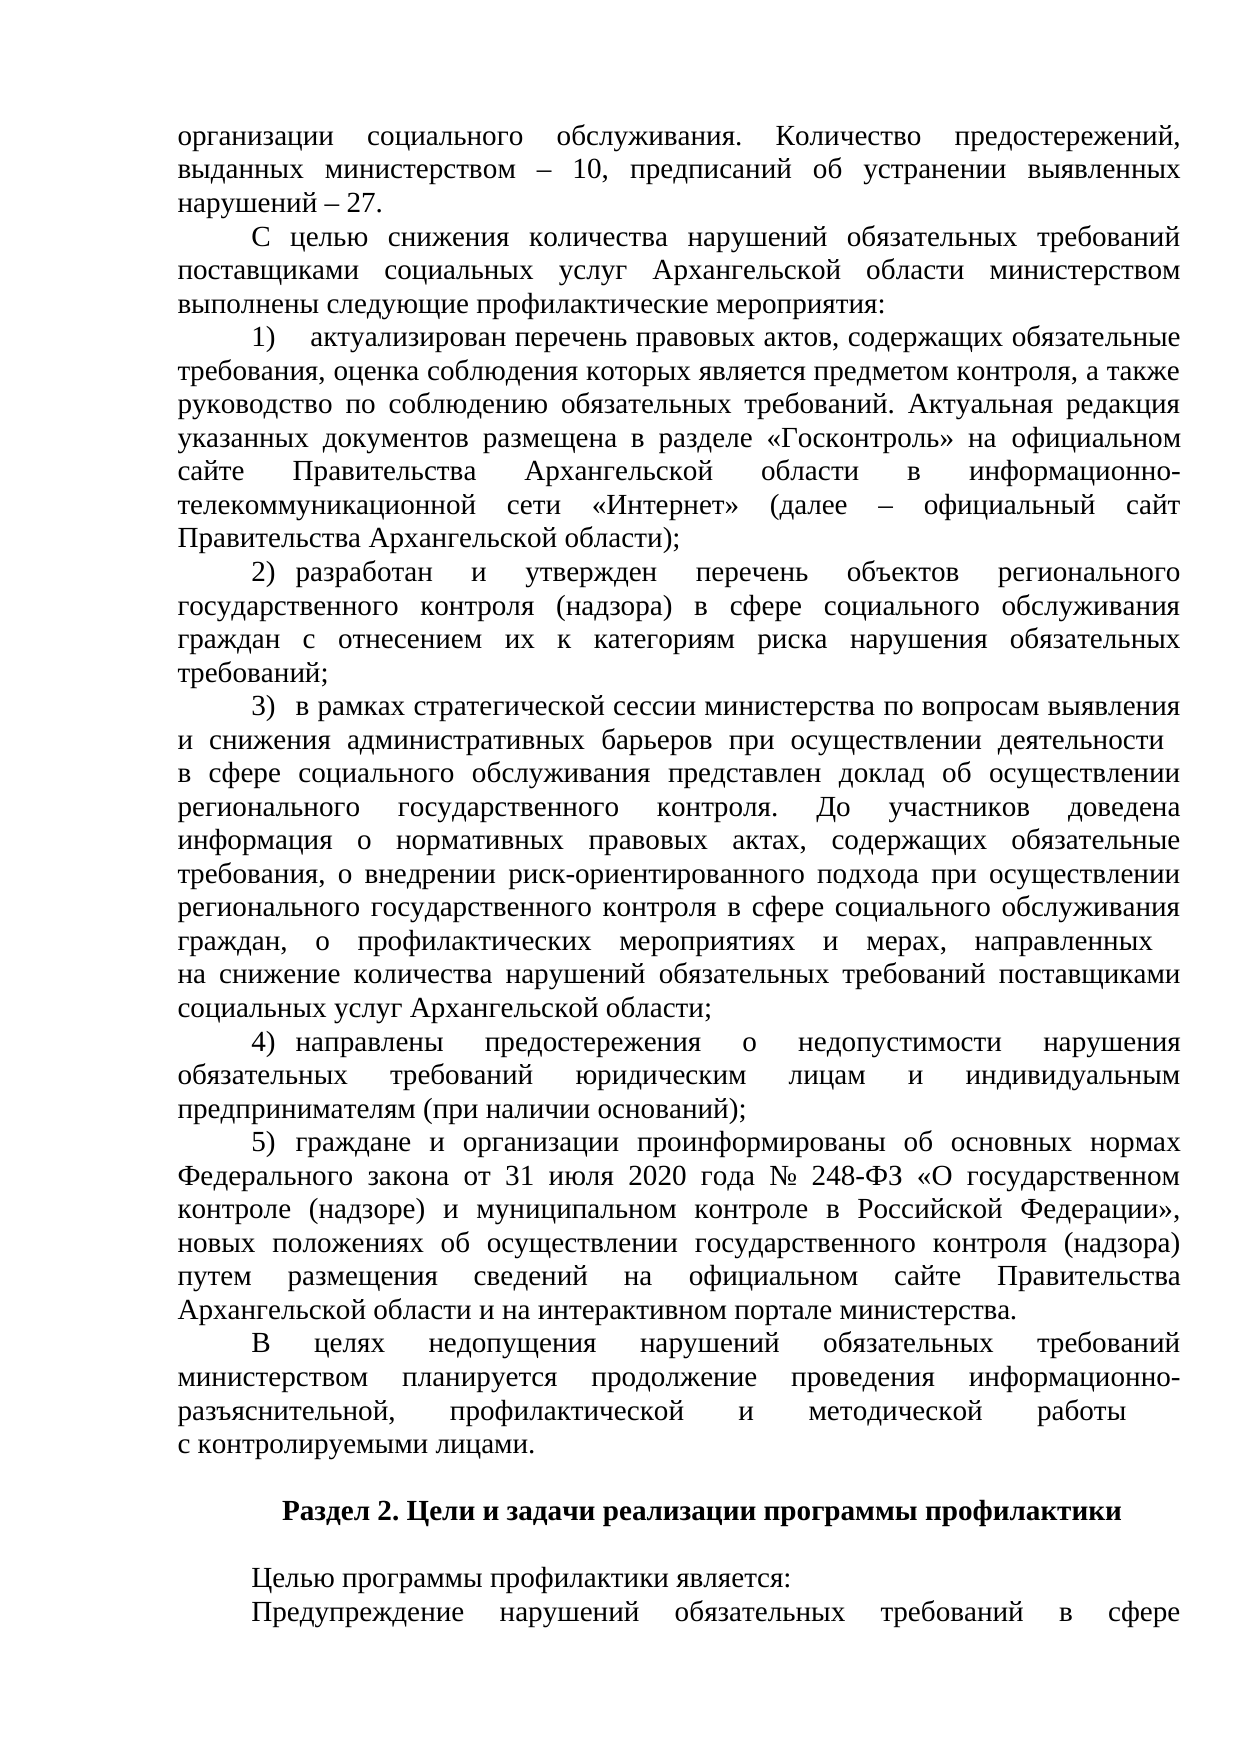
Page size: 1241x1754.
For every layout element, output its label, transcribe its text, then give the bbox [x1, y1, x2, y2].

list разработан и утвержден перечень объектов регионального государственного контроля (надзора) в сфере социального обслуживания граждан с отнесением их к категориям риска нарушения обязательных требований; [177, 554, 1181, 688]
text Раздел 2. Цели и задачи реализации программы профилактики [177, 1493, 1153, 1527]
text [177, 1594, 1181, 1627]
text Целью программы профилактики является: [177, 1560, 1153, 1594]
list граждане и организации проинформированы об основных нормах Федерального закона от 31 июля 2020 года № 248-ФЗ «О государственном контроле (надзоре) и муниципальном контроле в Российской Федерации», новых положениях об осуществлении государственного контроля (надзора) путем размещения сведений на официальном сайте Правительства Архангельской области и на интерактивном портале министерства. [177, 1124, 1181, 1326]
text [177, 118, 1181, 219]
text С целью снижения количества нарушений обязательных требований поставщиками социальных услуг Архангельской области министерством выполнены следующие профилактические мероприятия: [177, 219, 1181, 319]
list направлены предостережения о недопустимости нарушения обязательных требований юридическим лицам и индивидуальным предпринимателям (при наличии оснований); [177, 1024, 1181, 1124]
list в рамках стратегической сессии министерства по вопросам выявления и снижения административных барьеров при осуществлении деятельности в сфере социального обслуживания представлен доклад об осуществлении регионального государственного контроля. До участников доведена информация о нормативных правовых актах, содержащих обязательные требования, о внедрении риск-ориентированного подхода при осуществлении регионального государственного контроля в сфере социального обслуживания граждан, о профилактических мероприятиях и мерах, направленных на снижение количества нарушений обязательных требований поставщиками социальных услуг Архангельской области; [177, 688, 1181, 1024]
text В целях недопущения нарушений обязательных требований министерством планируется продолжение проведения информационно-разъяснительной, профилактической и методической работы с контролируемыми лицами. [177, 1326, 1181, 1460]
list актуализирован перечень правовых актов, содержащих обязательные требования, оценка соблюдения которых является предметом контроля, а также руководство по соблюдению обязательных требований. Актуальная редакция указанных документов размещена в разделе «Госконтроль» на официальном сайте Правительства Архангельской области в информационно-телекоммуникационной сети «Интернет» (далее – официальный сайт Правительства Архангельской области); [177, 319, 1181, 554]
